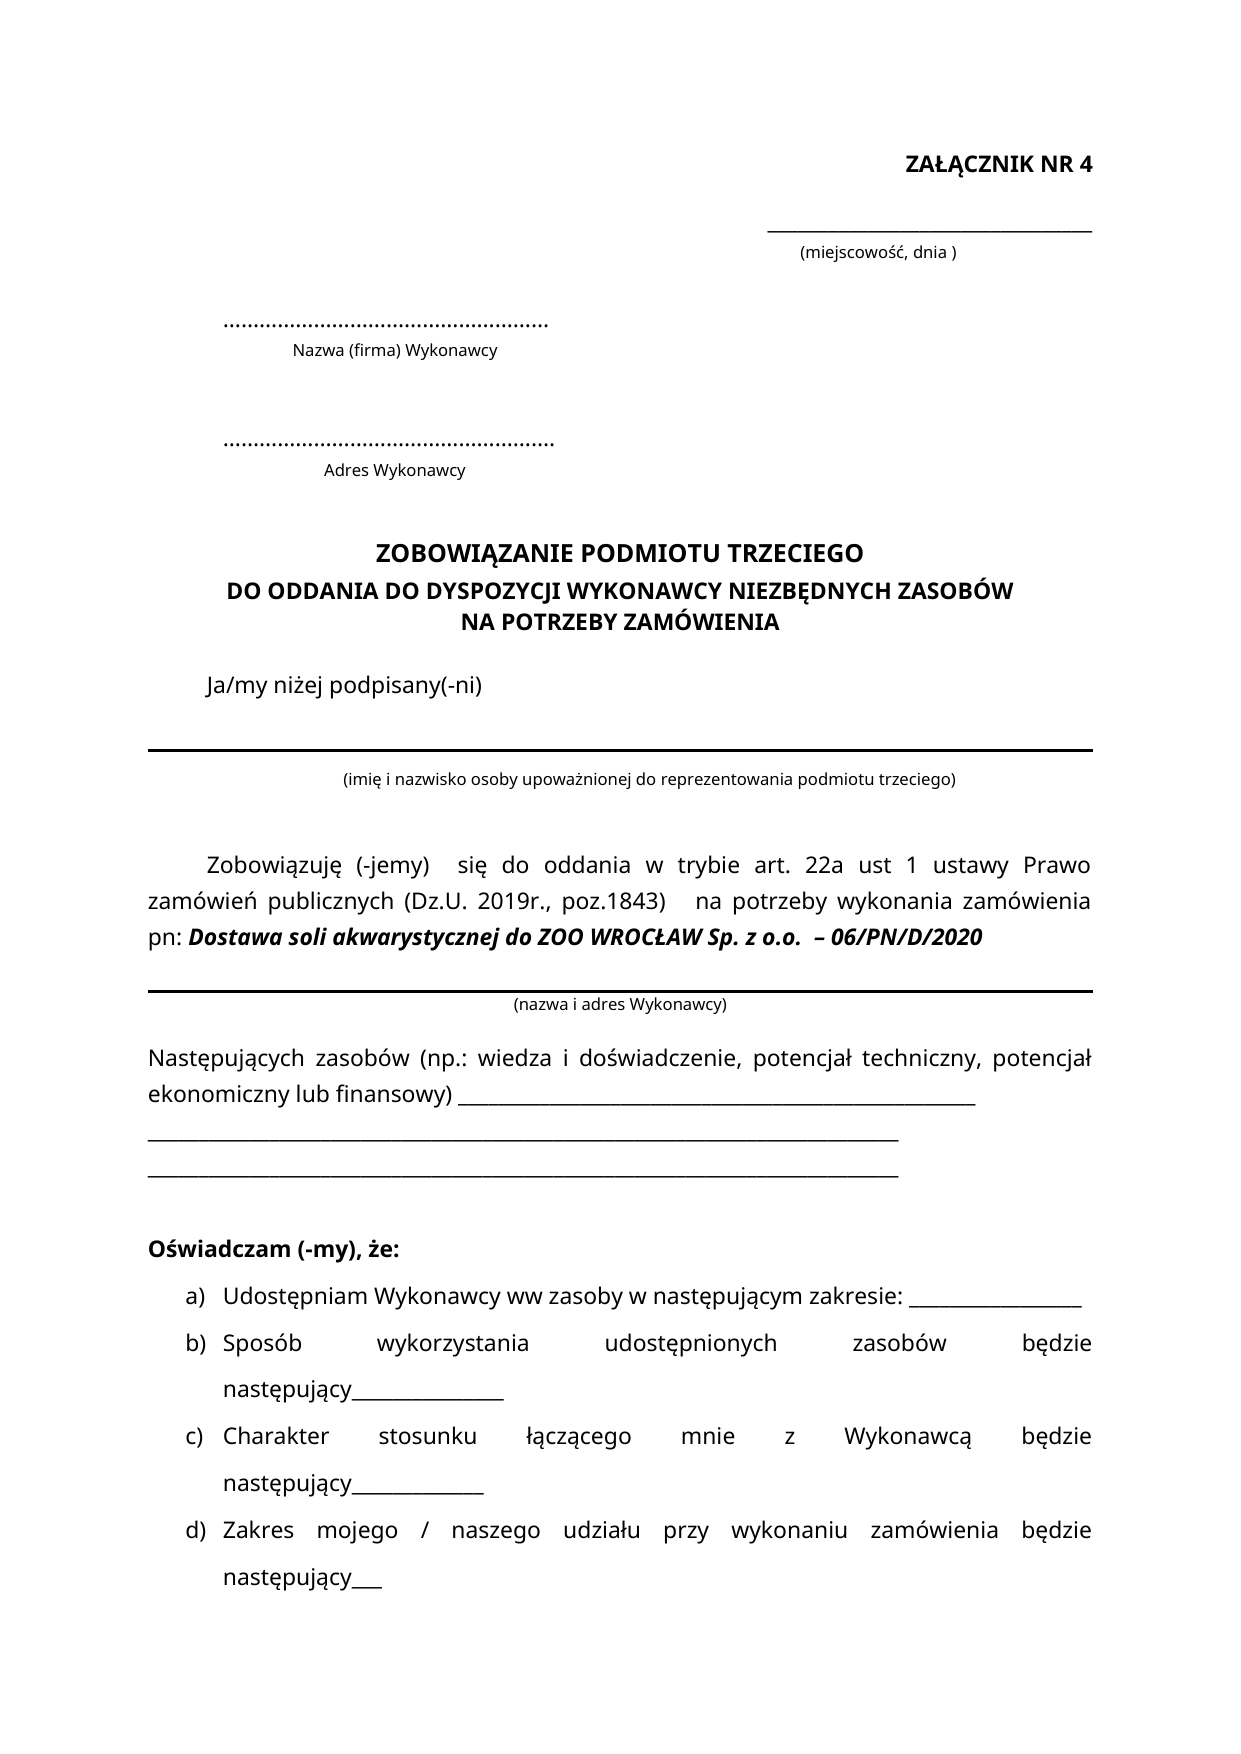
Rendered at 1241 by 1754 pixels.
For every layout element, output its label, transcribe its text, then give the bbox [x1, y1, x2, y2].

text (miejscowość, dnia ) [148, 241, 1093, 264]
list Charakter stosunku łączącego mnie z Wykonawcą będzie następujący_____________ [185, 1420, 1093, 1498]
text Zobowiązuję (-jemy) się do oddania w trybie art. 22a ust 1 ustawy Prawo zamówień publicznych (Dz.U. 2019r., poz.1843) na potrzeby wykonania zamówienia pn: Dostawa soli akwarystycznej do ZOO WROCŁAW Sp. z o.o. – 06/PN/D/2020 [148, 849, 1093, 952]
list Udostępniam Wykonawcy ww zasoby w następującym zakresie: _________________ [185, 1279, 1093, 1311]
text __________________________________________________________________________ [148, 1114, 1093, 1145]
table_header ……………………………………………… Nazwa (firma) Wykonawcy [211, 267, 578, 386]
text DO ODDANIA DO DYSPOZYCJI WYKONAWCY NIEZBĘDNYCH ZASOBÓW [148, 575, 1093, 606]
text ________________________________ [148, 205, 1093, 236]
text (imię i nazwisko osoby upoważnionej do reprezentowania podmiotu trzeciego) [148, 768, 1093, 791]
list Sposób wykorzystania udostępnionych zasobów będzie następujący_______________ [185, 1326, 1093, 1404]
text ZAŁĄCZNIK NR 4 [148, 148, 1093, 179]
text Ja/my niżej podpisany(-ni) [148, 669, 1093, 700]
text ZOBOWIĄZANIE PODMIOTU TRZECIEGO [148, 536, 1093, 570]
text Oświadczam (-my), że: [148, 1233, 1093, 1264]
text __________________________________________________________________________ [148, 1150, 1093, 1181]
text Następujących zasobów (np.: wiedza i doświadczenie, potencjał techniczny, potencjał ekonomiczny lub finansowy) ___________________________________________________ [148, 1042, 1093, 1109]
text NA POTRZEBY ZAMÓWIENIA [148, 606, 1093, 638]
table_cell ………………………………………………. Adres Wykonawcy [211, 386, 578, 506]
list Zakres mojego / naszego udziału przy wykonaniu zamówienia będzie następujący___ [185, 1514, 1093, 1592]
text (nazwa i adres Wykonawcy) [148, 993, 1093, 1016]
